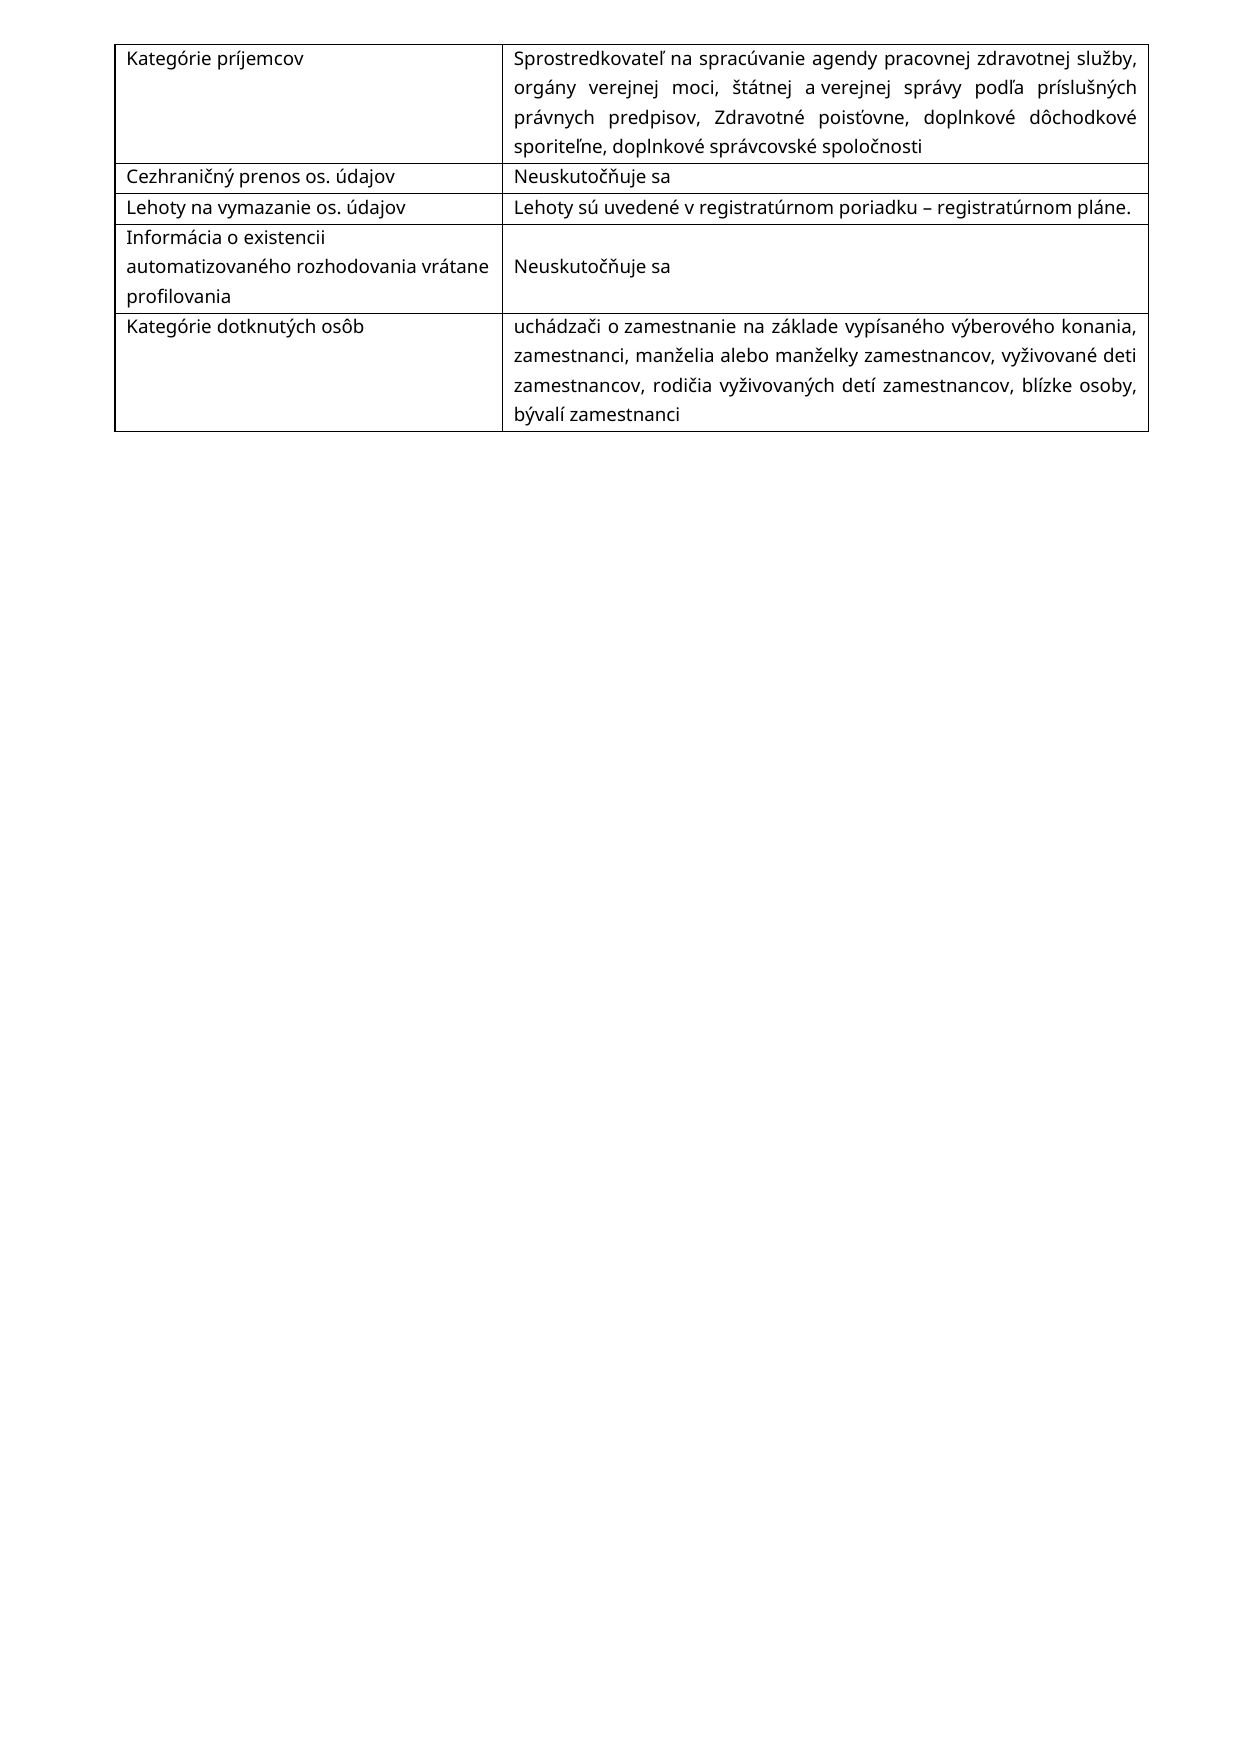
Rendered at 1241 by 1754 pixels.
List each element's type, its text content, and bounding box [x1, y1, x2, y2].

table_cell uchádzači o zamestnanie na základe vypísaného výberového konania, zamestnanci, manželia alebo manželky zamestnancov, vyživované deti zamestnancov, rodičia vyživovaných detí zamestnancov, blízke osoby, bývalí zamestnanci [503, 314, 1148, 431]
table_cell Lehoty na vymazanie os. údajov [116, 194, 502, 223]
table_cell Sprostredkovateľ na spracúvanie agendy pracovnej zdravotnej služby, orgány verejnej moci, štátnej a verejnej správy podľa príslušných právnych predpisov, Zdravotné poisťovne, doplnkové dôchodkové sporiteľne, doplnkové správcovské spoločnosti [503, 45, 1148, 163]
table_cell Kategórie príjemcov [116, 45, 502, 163]
table_cell Cezhraničný prenos os. údajov [116, 164, 502, 193]
table_cell Informácia o existencii automatizovaného rozhodovania vrátane profilovania [116, 225, 502, 312]
table_cell Kategórie dotknutých osôb [116, 314, 502, 431]
table_cell Lehoty sú uvedené v registratúrnom poriadku – registratúrnom pláne. [503, 194, 1148, 223]
table_cell Neuskutočňuje sa [503, 164, 1148, 193]
table_cell Neuskutočňuje sa [503, 225, 1148, 312]
